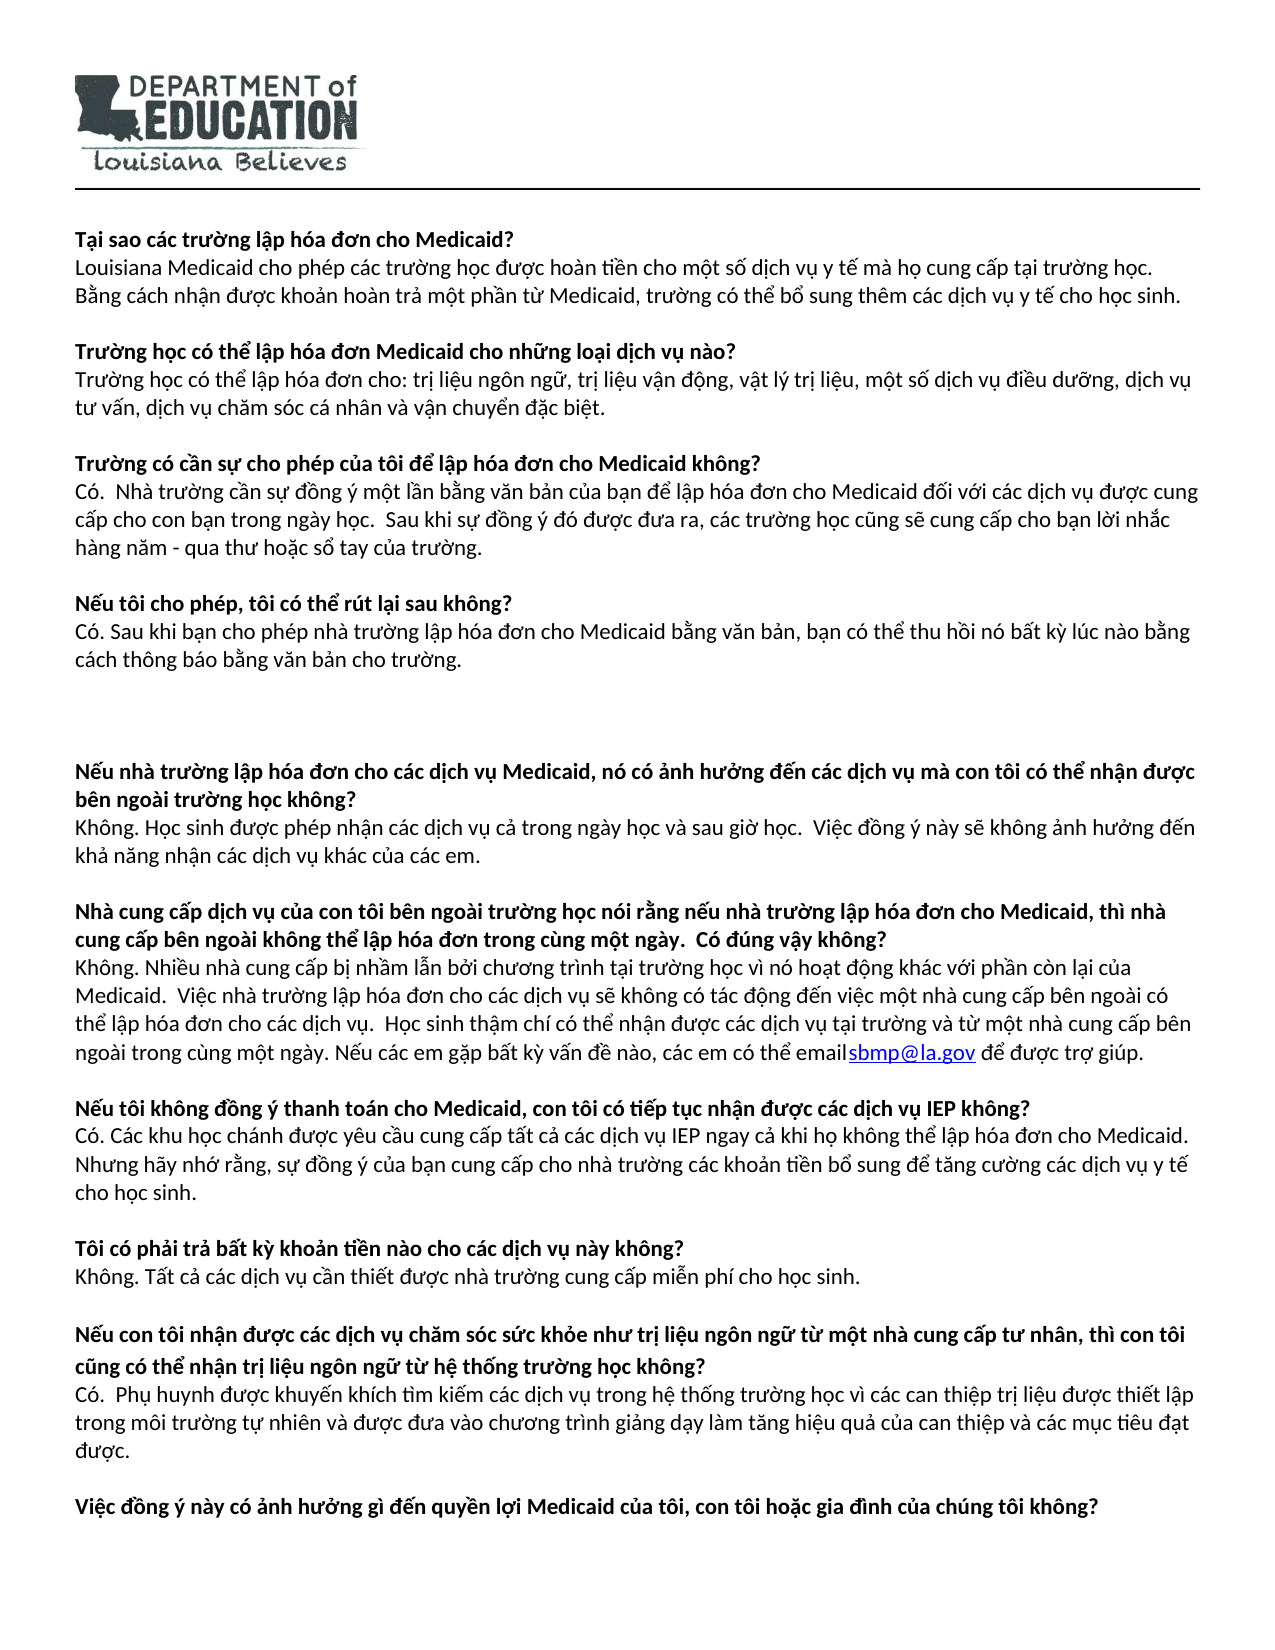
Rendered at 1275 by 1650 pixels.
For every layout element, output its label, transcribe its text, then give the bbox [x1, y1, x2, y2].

text Nếu nhà trường lập hóa đơn cho các dịch vụ Medicaid, nó có ảnh hưởng đến các dịch vụ mà con tôi có thể nhận được bên ngoài trường học không? [75, 757, 1200, 813]
text Louisiana Medicaid cho phép các trường học được hoàn tiền cho một số dịch vụ y tế mà họ cung cấp tại trường học. Bằng cách nhận được khoản hoàn trả một phần từ Medicaid, trường có thể bổ sung thêm các dịch vụ y tế cho học sinh. [75, 253, 1200, 309]
text Không. Học sinh được phép nhận các dịch vụ cả trong ngày học và sau giờ học. Việc đồng ý này sẽ không ảnh hưởng đến khả năng nhận các dịch vụ khác của các em. [75, 813, 1200, 869]
text Có. Sau khi bạn cho phép nhà trường lập hóa đơn cho Medicaid bằng văn bản, bạn có thể thu hồi nó bất kỳ lúc nào bằng cách thông báo bằng văn bản cho trường. [75, 617, 1200, 729]
text Nếu tôi không đồng ý thanh toán cho Medicaid, con tôi có tiếp tục nhận được các dịch vụ IEP không? [75, 1094, 1200, 1122]
text Nếu tôi cho phép, tôi có thể rút lại sau không? [75, 589, 1200, 617]
text Trường học có thể lập hóa đơn Medicaid cho những loại dịch vụ nào? [75, 337, 1200, 365]
text Nhà cung cấp dịch vụ của con tôi bên ngoài trường học nói rằng nếu nhà trường lập hóa đơn cho Medicaid, thì nhà cung cấp bên ngoài không thể lập hóa đơn trong cùng một ngày. Có đúng vậy không? [75, 897, 1200, 953]
text Nếu con tôi nhận được các dịch vụ chăm sóc sức khỏe như trị liệu ngôn ngữ từ một nhà cung cấp tư nhân, thì con tôi cũng có thể nhận trị liệu ngôn ngữ từ hệ thống trường học không? [75, 1318, 1200, 1380]
text Có. Các khu học chánh được yêu cầu cung cấp tất cả các dịch vụ IEP ngay cả khi họ không thể lập hóa đơn cho Medicaid. Nhưng hãy nhớ rằng, sự đồng ý của bạn cung cấp cho nhà trường các khoản tiền bổ sung để tăng cường các dịch vụ y tế cho học sinh. [75, 1122, 1200, 1206]
text Có. Phụ huynh được khuyến khích tìm kiếm các dịch vụ trong hệ thống trường học vì các can thiệp trị liệu được thiết lập trong môi trường tự nhiên và được đưa vào chương trình giảng dạy làm tăng hiệu quả của can thiệp và các mục tiêu đạt được. [75, 1380, 1200, 1464]
text Không. Nhiều nhà cung cấp bị nhầm lẫn bởi chương trình tại trường học vì nó hoạt động khác với phần còn lại của Medicaid. Việc nhà trường lập hóa đơn cho các dịch vụ sẽ không có tác động đến việc một nhà cung cấp bên ngoài có thể lập hóa đơn cho các dịch vụ. Học sinh thậm chí có thể nhận được các dịch vụ tại trường và từ một nhà cung cấp bên ngoài trong cùng một ngày. Nếu các em gặp bất kỳ vấn đề nào, các em có thể emailsbmp@la.gov để được trợ giúp. [75, 953, 1200, 1066]
text Tại sao các trường lập hóa đơn cho Medicaid? [75, 225, 1200, 253]
text Không. Tất cả các dịch vụ cần thiết được nhà trường cung cấp miễn phí cho học sinh. [75, 1262, 1200, 1290]
text Việc đồng ý này có ảnh hưởng gì đến quyền lợi Medicaid của tôi, con tôi hoặc gia đình của chúng tôi không? [75, 1492, 1200, 1520]
text Tôi có phải trả bất kỳ khoản tiền nào cho các dịch vụ này không? [75, 1234, 1200, 1262]
picture [75, 75, 1200, 190]
text Trường học có thể lập hóa đơn cho: trị liệu ngôn ngữ, trị liệu vận động, vật lý trị liệu, một số dịch vụ điều dưỡng, dịch vụ tư vấn, dịch vụ chăm sóc cá nhân và vận chuyển đặc biệt. [75, 365, 1200, 421]
text Có. Nhà trường cần sự đồng ý một lần bằng văn bản của bạn để lập hóa đơn cho Medicaid đối với các dịch vụ được cung cấp cho con bạn trong ngày học. Sau khi sự đồng ý đó được đưa ra, các trường học cũng sẽ cung cấp cho bạn lời nhắc hàng năm - qua thư hoặc sổ tay của trường. [75, 477, 1200, 561]
text Trường có cần sự cho phép của tôi để lập hóa đơn cho Medicaid không? [75, 449, 1200, 477]
